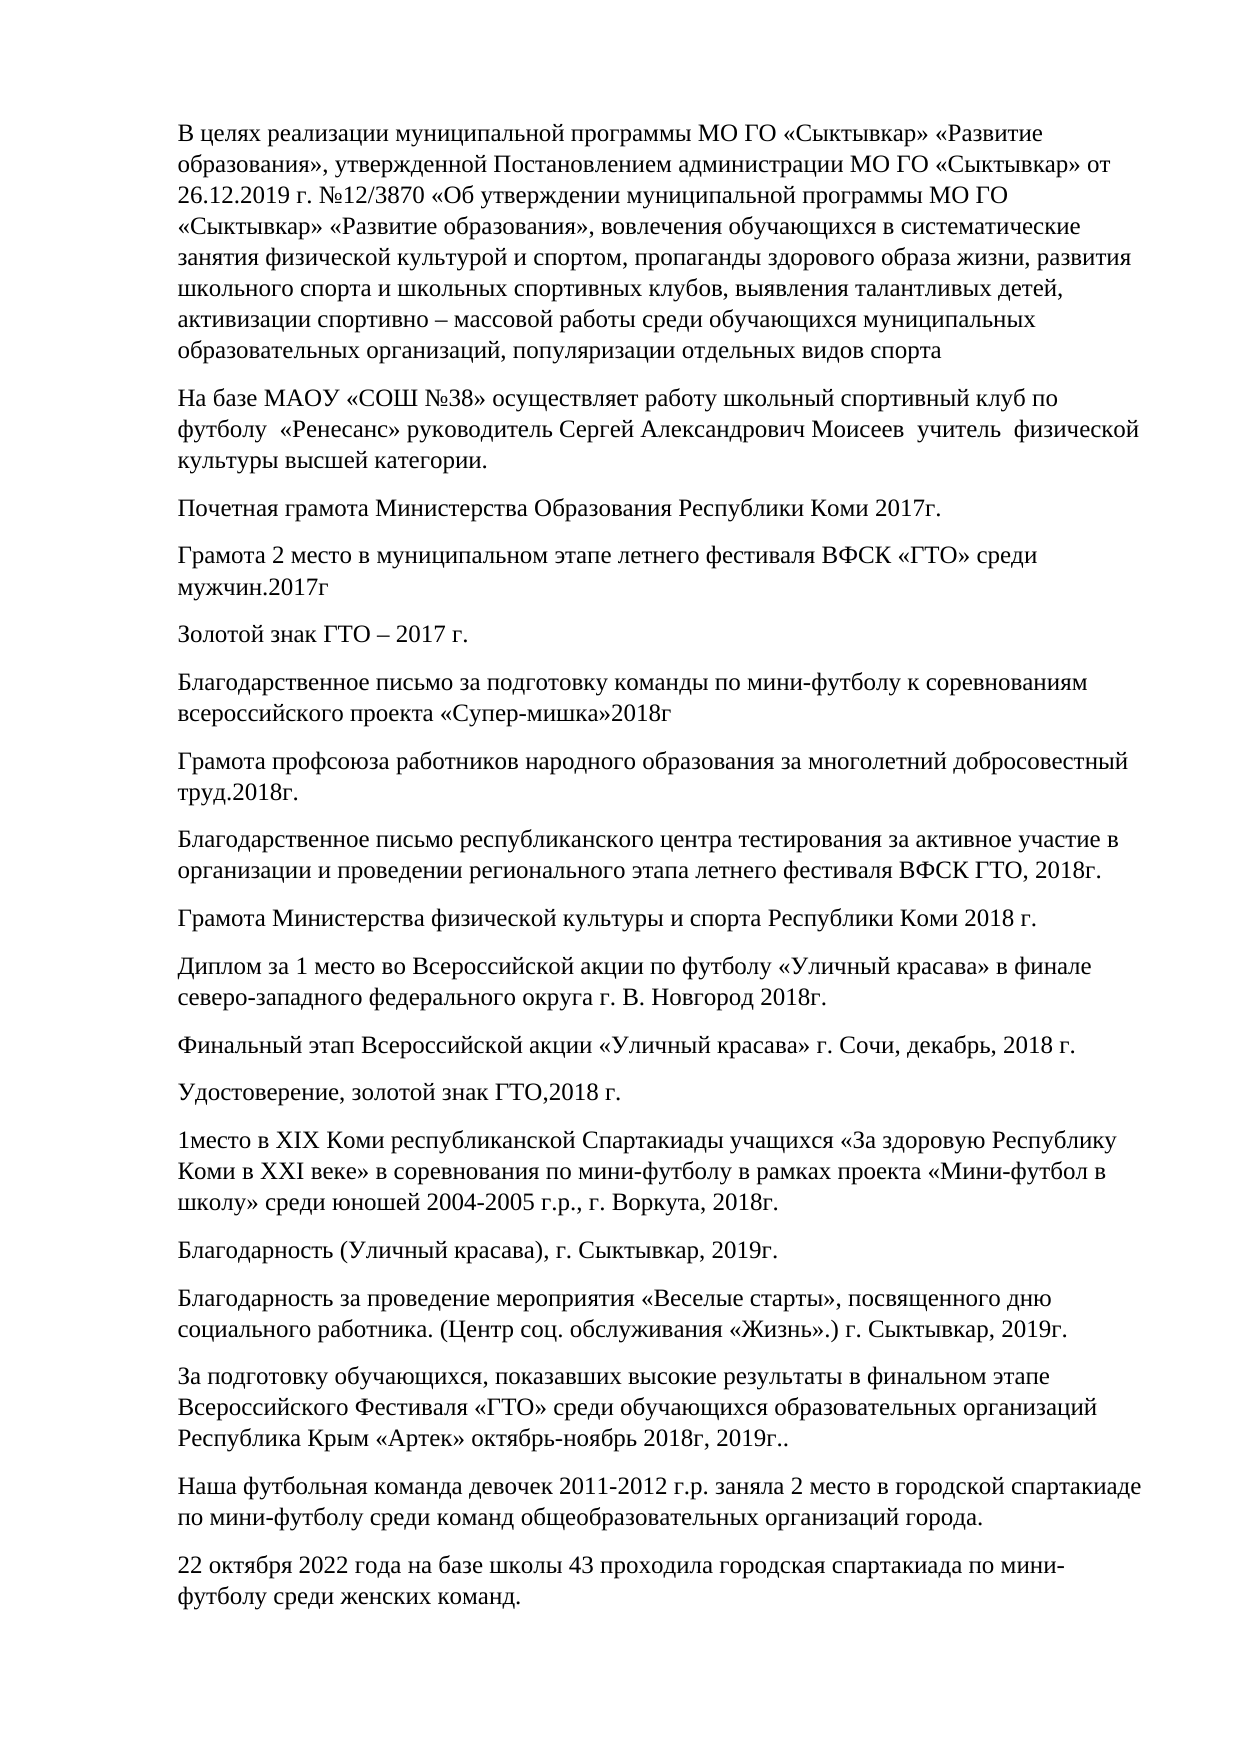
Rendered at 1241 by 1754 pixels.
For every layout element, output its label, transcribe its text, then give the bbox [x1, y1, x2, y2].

text Удостоверение, золотой знак ГТО,2018 г. [177, 1077, 1152, 1106]
text Грамота профсоюза работников народного образования за многолетний добросовестный труд.2018г. [177, 746, 1152, 806]
text Благодарность за проведение мероприятия «Веселые старты», посвященного дню социального работника. (Центр соц. обслуживания «Жизнь».) г. Сыктывкар, 2019г. [177, 1283, 1152, 1342]
text Диплом за 1 место во Всероссийской акции по футболу «Уличный красава» в финале северо-западного федерального округа г. В. Новгород 2018г. [177, 951, 1152, 1011]
text Грамота Министерства физической культуры и спорта Республики Коми 2018 г. [177, 903, 1152, 932]
text 1место в XIX Коми республиканской Спартакиады учащихся «За здоровую Республику Коми в XXI веке» в соревнования по мини-футболу в рамках проекта «Мини-футбол в школу» среди юношей 2004-2005 г.р., г. Воркута, 2018г. [177, 1125, 1152, 1216]
text Финальный этап Всероссийской акции «Уличный красава» г. Сочи, декабрь, 2018 г. [177, 1030, 1152, 1058]
text Золотой знак ГТО – 2017 г. [177, 619, 1152, 648]
text Почетная грамота Министерства Образования Республики Коми 2017г. [177, 493, 1152, 522]
text На базе МАОУ «СОШ №38» осуществляет работу школьный спортивный клуб по футболу «Ренесанс» руководитель Сергей Александрович Моисеев учитель физической культуры высшей категории. [177, 383, 1152, 474]
text 22 октября 2022 года на базе школы 43 проходила городская спартакиада по мини-футболу среди женских команд. [177, 1550, 1152, 1610]
text В целях реализации муниципальной программы МО ГО «Сыктывкар» «Развитие образования», утвержденной Постановлением администрации МО ГО «Сыктывкар» от 26.12.2019 г. №12/3870 «Об утверждении муниципальной программы МО ГО «Сыктывкар» «Развитие образования», вовлечения обучающихся в систематические занятия физической культурой и спортом, пропаганды здорового образа жизни, развития школьного спорта и школьных спортивных клубов, выявления талантливых детей, активизации спортивно – массовой работы среди обучающихся муниципальных образовательных организаций, популяризации отдельных видов спорта [177, 118, 1152, 364]
text За подготовку обучающихся, показавших высокие результаты в финальном этапе Всероссийского Фестиваля «ГТО» среди обучающихся образовательных организаций Республика Крым «Артек» октябрь-ноябрь 2018г, 2019г.. [177, 1361, 1152, 1452]
text Благодарность (Уличный красава), г. Сыктывкар, 2019г. [177, 1235, 1152, 1264]
text Грамота 2 место в муниципальном этапе летнего фестиваля ВФСК «ГТО» среди мужчин.2017г [177, 541, 1152, 600]
text Благодарственное письмо за подготовку команды по мини-футболу к соревнованиям всероссийского проекта «Супер-мишка»2018г [177, 667, 1152, 727]
text Наша футбольная команда девочек 2011-2012 г.р. заняла 2 место в городской спартакиаде по мини-футболу среди команд общеобразовательных организаций города. [177, 1471, 1152, 1531]
text Благодарственное письмо республиканского центра тестирования за активное участие в организации и проведении регионального этапа летнего фестиваля ВФСК ГТО, 2018г. [177, 824, 1152, 884]
